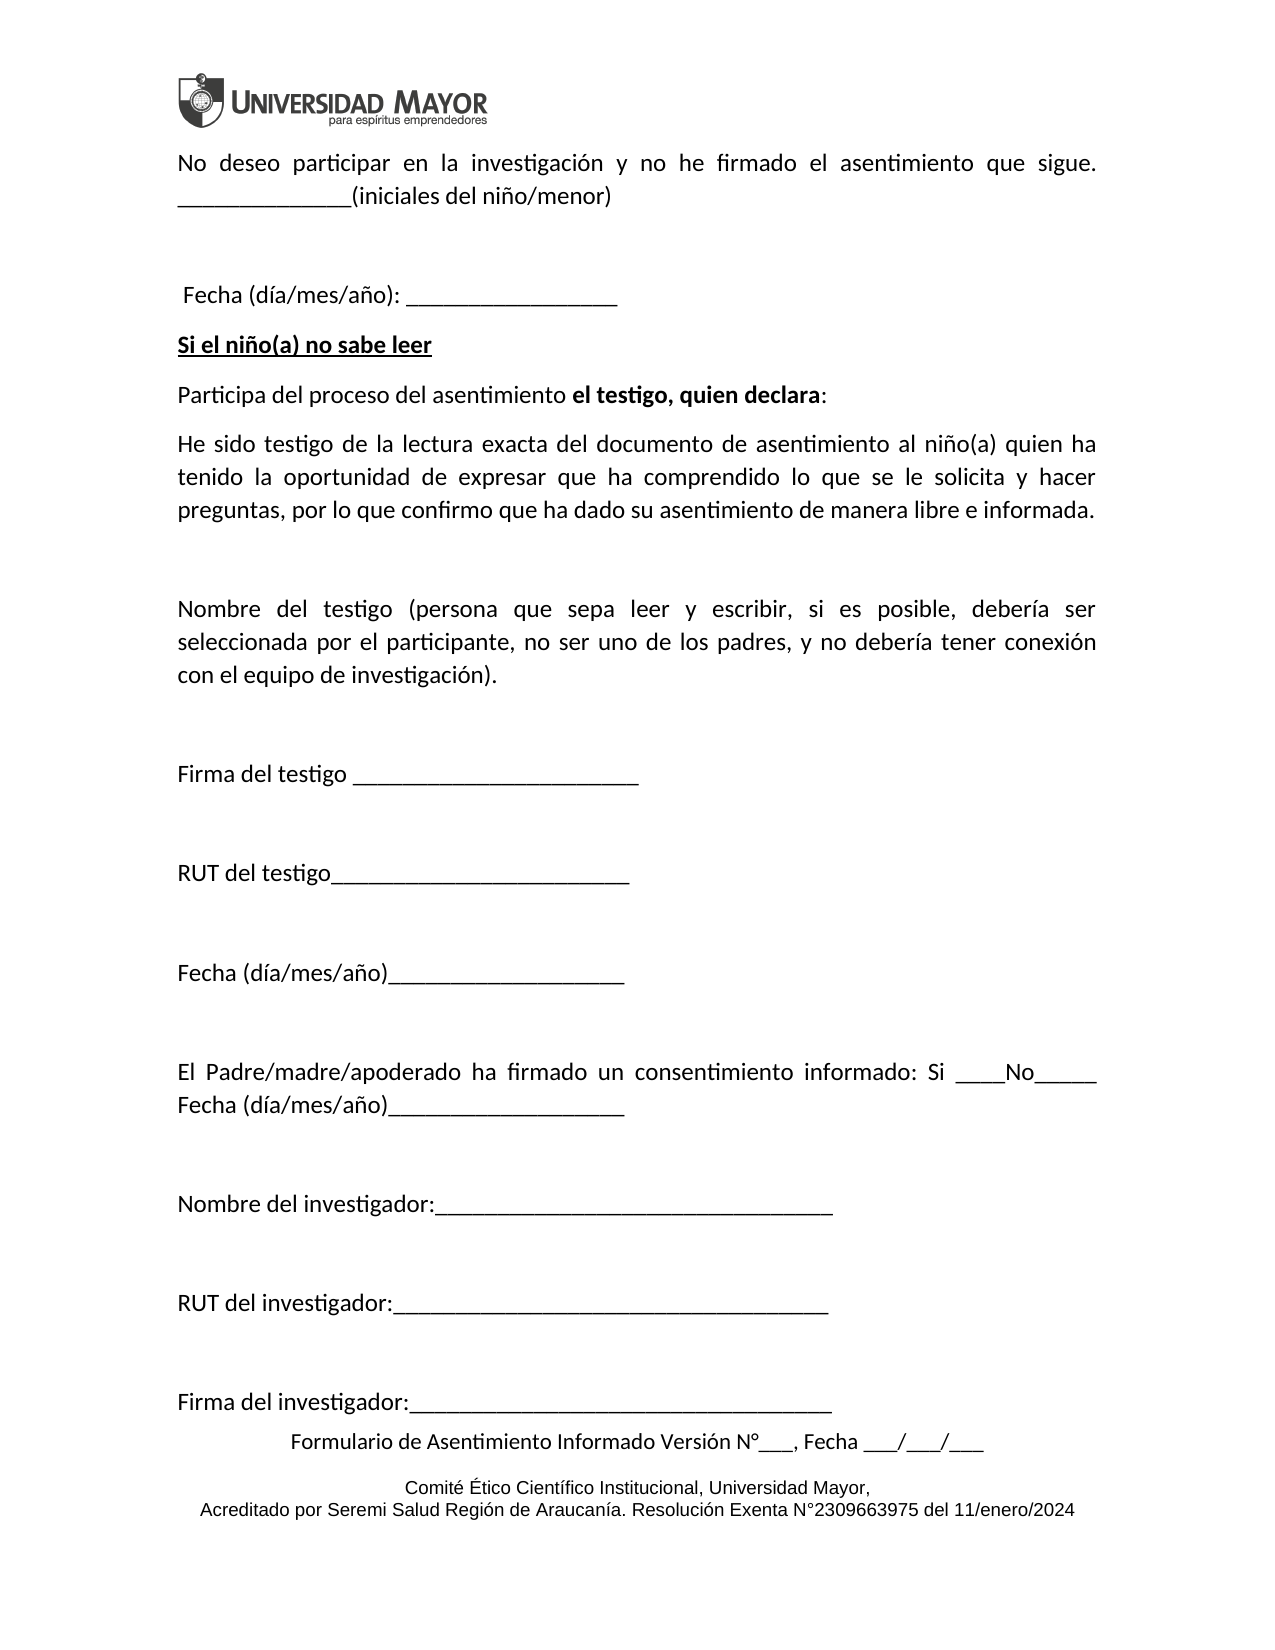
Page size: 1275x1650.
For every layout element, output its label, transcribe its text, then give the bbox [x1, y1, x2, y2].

text No deseo participar en la investigación y no he firmado el asentimiento que sigue. ______________(iniciales del niño/menor) [177, 148, 1098, 211]
text Firma del testigo _______________________ [177, 758, 1098, 789]
text RUT del testigo________________________ [177, 858, 1098, 888]
text Fecha (día/mes/año): _________________ [177, 280, 1098, 310]
text El Padre/madre/apoderado ha firmado un consentimiento informado: Si ____No_____ Fecha (día/mes/año)___________________ [177, 1056, 1098, 1119]
text Fecha (día/mes/año)___________________ [177, 957, 1098, 987]
text He sido testigo de la lectura exacta del documento de asentimiento al niño(a) quien ha tenido la oportunidad de expresar que ha comprendido lo que se le solicita y hacer preguntas, por lo que confirmo que ha dado su asentimiento de manera libre e informada. [177, 428, 1098, 525]
text Firma del investigador:__________________________________ [177, 1386, 1098, 1417]
text RUT del investigador:___________________________________ [177, 1287, 1098, 1318]
text Participa del proceso del asentimiento el testigo, quien declara: [177, 379, 1098, 409]
text Nombre del investigador:________________________________ [177, 1188, 1098, 1218]
picture [177, 73, 489, 128]
text Si el niño(a) no sabe leer [177, 329, 1098, 360]
text Nombre del testigo (persona que sepa leer y escribir, si es posible, debería ser seleccionada por el participante, no ser uno de los padres, y no debería tener conexión con el equipo de investigación). [177, 593, 1098, 690]
